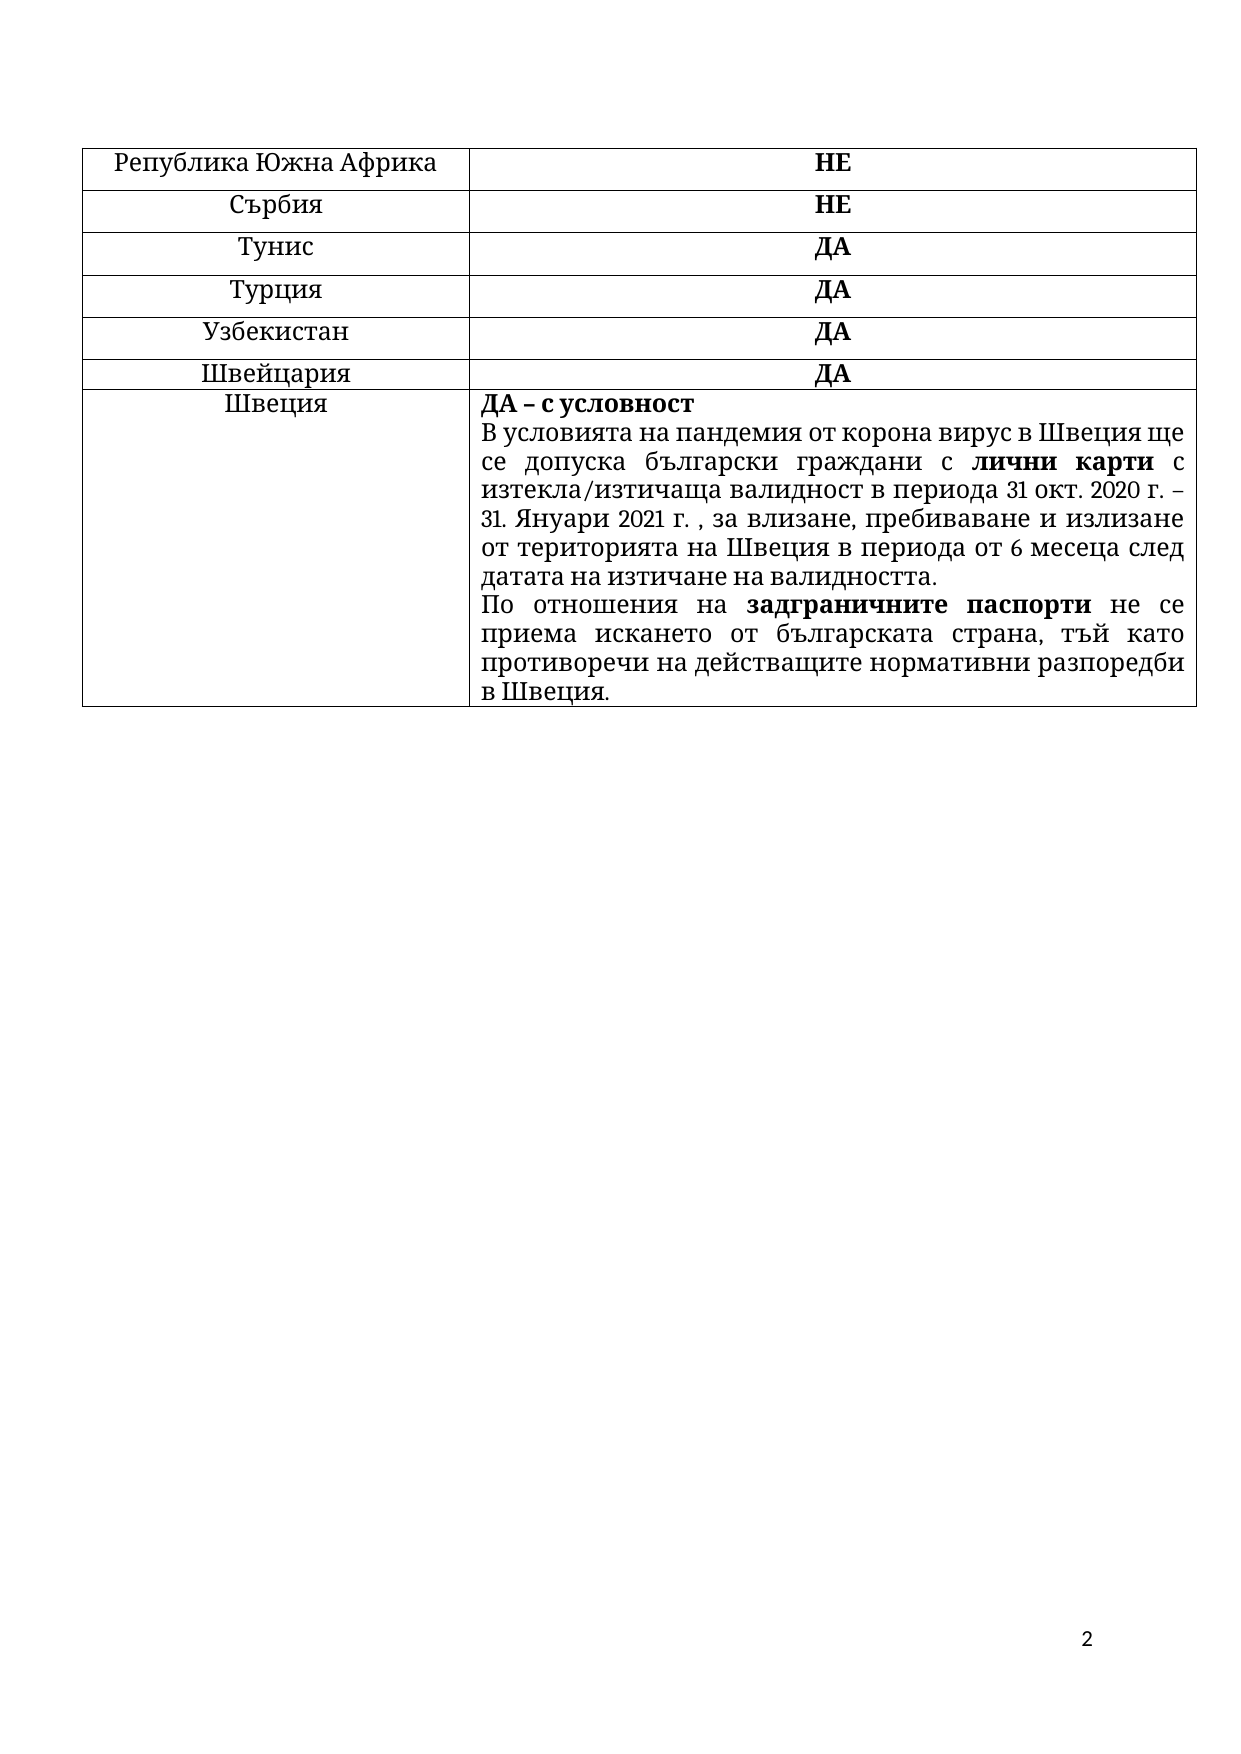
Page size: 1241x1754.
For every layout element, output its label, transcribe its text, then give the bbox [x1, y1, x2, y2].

table_cell Швеция [83, 390, 469, 706]
table_cell Узбекистан [83, 318, 469, 359]
table_cell ДА [470, 276, 1196, 317]
table_cell Сърбия [83, 191, 469, 232]
table_cell Република Южна Африка [83, 149, 469, 190]
table_cell Тунис [83, 233, 469, 274]
table_cell НЕ [470, 149, 1196, 190]
table_cell НЕ [470, 191, 1196, 232]
table_cell Швейцария [83, 360, 469, 389]
table_cell ДА [470, 360, 1196, 389]
table_cell ДА – с условност В условията на пандемия от корона вирус в Швеция ще се допуска български граждани с лични карти с изтекла/изтичаща валидност в периода 31 окт. 2020 г. – 31. Януари 2021 г. , за влизане, пребиваване и излизане от територията на Швеция в периода от 6 месеца след датата на изтичане на валидността. По отношения на задграничните паспорти не се приема искането от българската страна, тъй като противоречи на действащите нормативни разпоредби в Швеция. [470, 390, 1196, 706]
table_cell ДА [470, 318, 1196, 359]
table_cell Турция [83, 276, 469, 317]
table_cell ДА [470, 233, 1196, 274]
